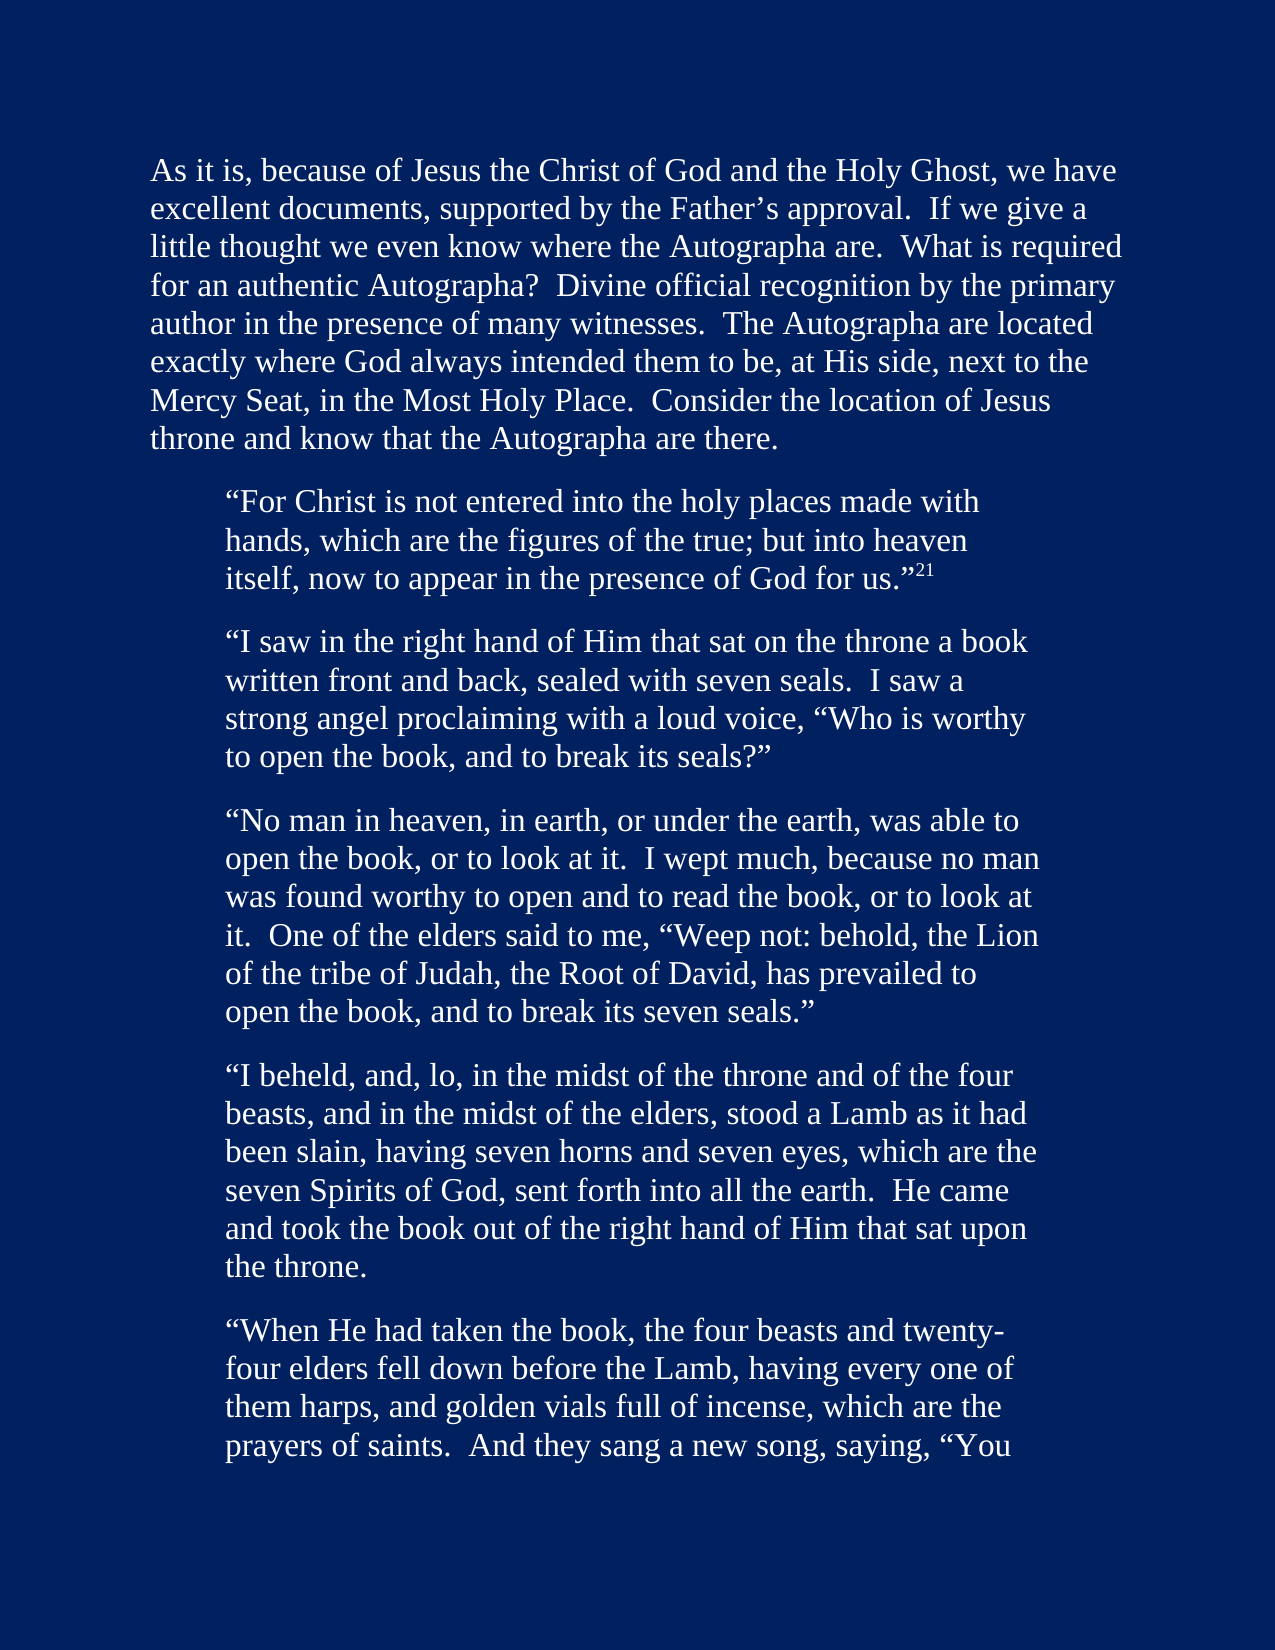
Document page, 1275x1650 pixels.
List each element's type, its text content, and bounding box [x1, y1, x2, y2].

text “I beheld, and, lo, in the midst of the throne and of the four beasts, and in the midst of the elders, stood a Lamb as it had been slain, having seven horns and seven eyes, which are the seven Spirits of God, sent forth into all the earth. He came and took the book out of the right hand of Him that sat upon the throne. [225, 1055, 1050, 1285]
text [225, 1310, 1050, 1463]
text “For Christ is not entered into the holy places made with hands, which are the figures of the true; but into heaven itself, now to appear in the presence of God for us.” [225, 482, 1050, 597]
text “I saw in the right hand of Him that sat on the throne a book written front and back, sealed with seven seals. I saw a strong angel proclaiming with a loud voice, “Who is worthy to open the book, and to break its seals?” [225, 622, 1050, 775]
text “No man in heaven, in earth, or under the earth, was able to open the book, or to look at it. I wept much, because no man was found worthy to open and to read the book, or to look at it. One of the elders said to me, “Weep not: behold, the Lion of the tribe of Judah, the Root of David, has prevailed to open the book, and to break its seven seals.” [225, 800, 1050, 1030]
text As it is, because of Jesus the Christ of God and the Holy Ghost, we have excellent documents, supported by the Father’s approval. If we give a little thought we even know where the Autographa are. What is required for an authentic Autographa? Divine official recognition by the primary author in the presence of many witnesses. The Autographa are located exactly where God always intended them to be, at His side, next to the Mercy Seat, in the Most Holy Place. Consider the location of Jesus throne and know that the Autographa are there. [150, 150, 1125, 457]
